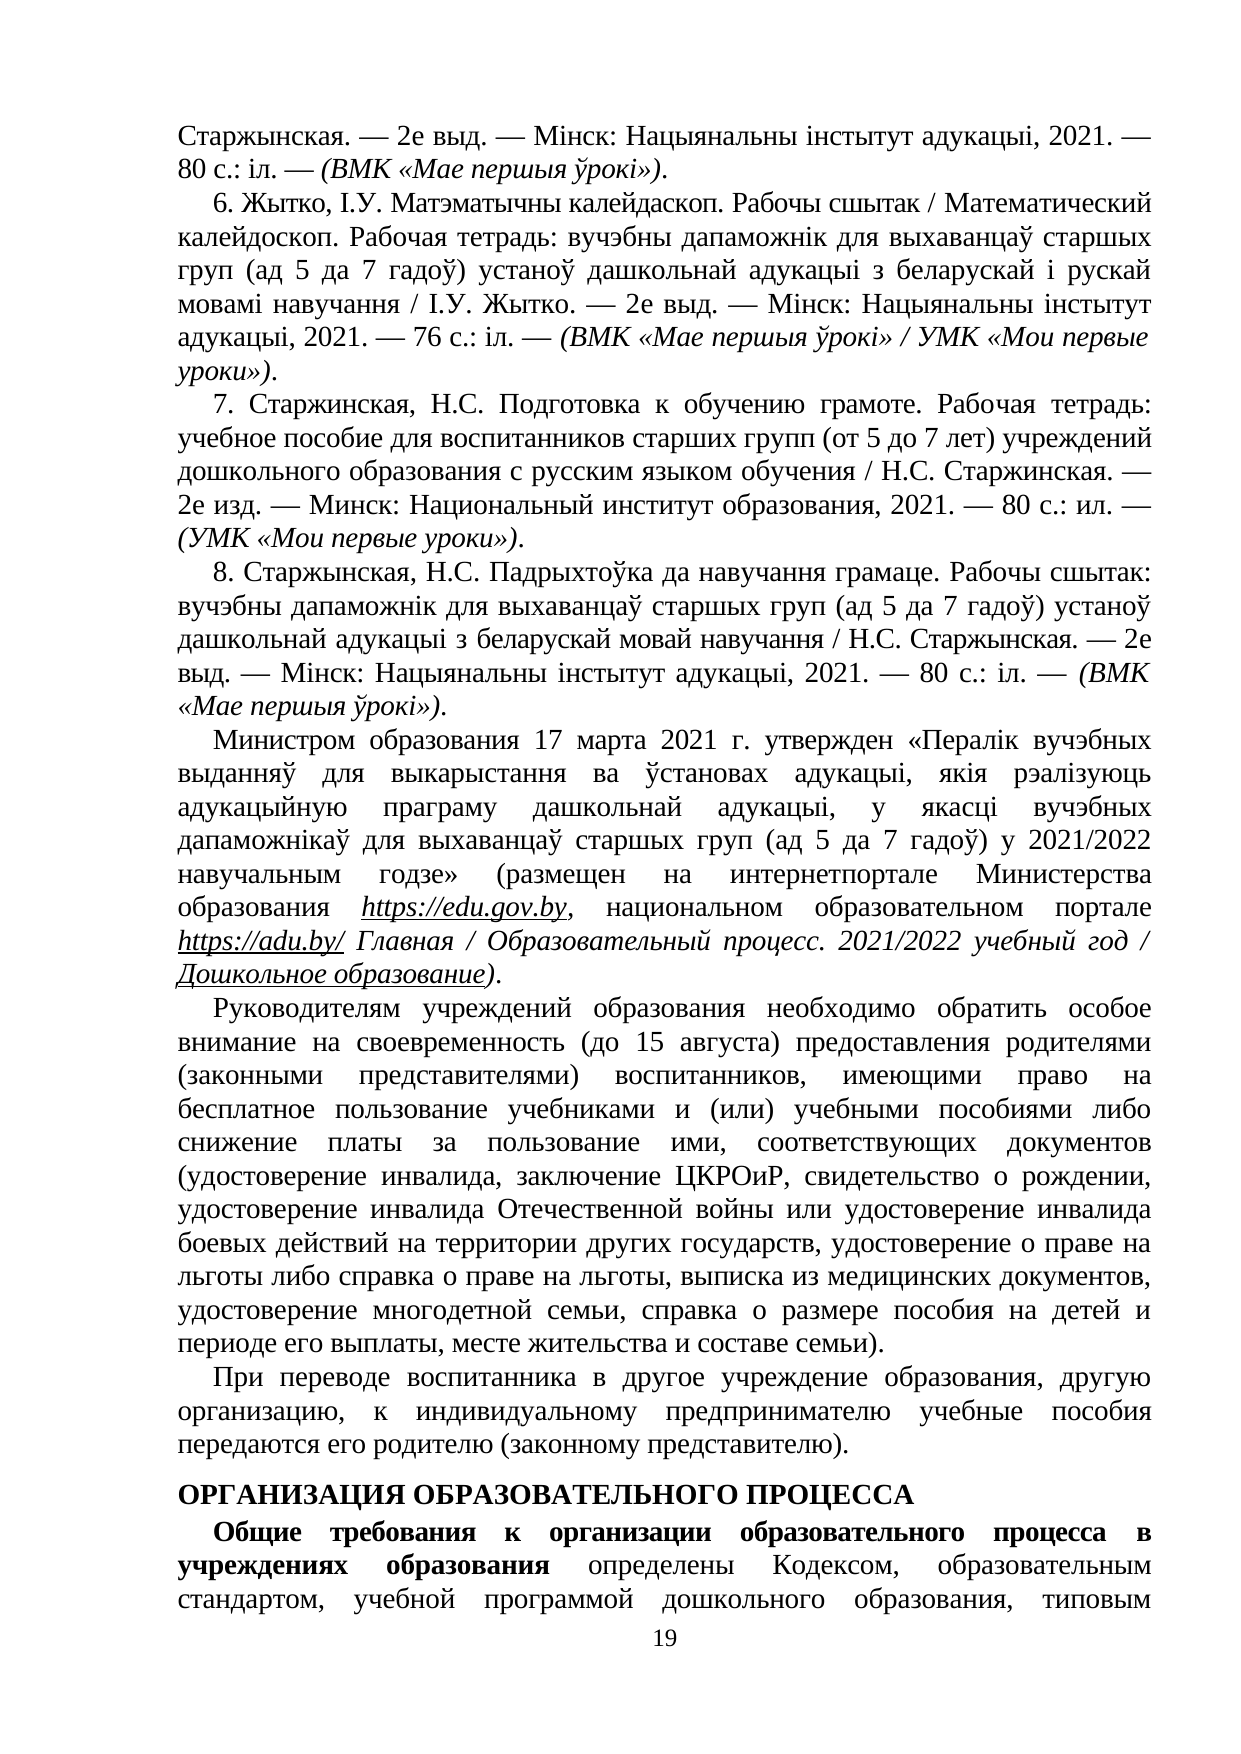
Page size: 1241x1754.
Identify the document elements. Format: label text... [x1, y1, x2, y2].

text 8. Старжынская, Н.С. Падрыхтоўка да навучання грамаце. Рабочы сшытак: вучэбны дапаможнік для выхаванцаў старшых груп (ад 5 да 7 гадоў) устаноў дашкольнай адукацыі з беларускай мовай навучання / Н.С. Старжынская. — 2­е выд. — Мінск: Нацыянальны інстытут адукацыі, 2021. — 80 с.: іл. — (ВМК «Мае першыя ўрокі»). [177, 554, 1152, 722]
text 6. Жытко, І.У. Матэматычны калейдаскоп. Рабочы сшытак / Математический калейдоскоп. Рабочая тетрадь: вучэбны дапаможнік для выхаванцаў старшых груп (ад 5 да 7 гадоў) устаноў дашкольнай адукацыі з беларускай і рускай мовамі навучання / І.У. Жытко. — 2­е выд. — Мінск: Нацыянальны інстытут адукацыі, 2021. — 76 с.: іл. — (ВМК «Мае першыя ўрокі» / УМК «Мои первые уроки»). [177, 185, 1152, 386]
text 7. Старжинская, Н.С. Подготовка к обучению грамоте. Рабочая тетрадь: учебное пособие для воспитанников старших групп (от 5 до 7 лет) учреждений дошкольного образования с русским языком обучения / Н.С. Старжинская. — 2­е изд. — Минск: Национальный институт образования, 2021. — 80 с.: ил. — (УМК «Мои первые уроки»). [177, 386, 1152, 554]
text ОРГАНИЗАЦИЯ ОБРАЗОВАТЕЛЬНОГО ПРОЦЕССА [177, 1477, 1152, 1511]
text Министром образования 17 марта 2021 г. утвержден «Пералік вучэбных выданняў для выкарыстання ва ўстановах адукацыі, якія рэалізуюць адукацыйную праграму дашкольнай адукацыі, у якасці вучэбных дапаможнікаў для выхаванцаў старшых груп (ад 5 да 7 гадоў) у 2021/2022 навучальным годзе» (размещен на интернет­портале Министерства образования https://edu.gov.by, национальном образовательном портале https://adu.by/ Главная / Образовательный процесс. 2021/2022 учебный год / Дошкольное образование). [177, 722, 1152, 990]
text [177, 118, 1152, 185]
text При переводе воспитанника в другое учреждение образования, другую организацию, к индивидуальному предпринимателю учебные пособия передаются его родителю (законному представителю). [177, 1359, 1152, 1460]
text Руководителям учреждений образования необходимо обратить особое внимание на своевременность (до 15 августа) предоставления родителями (законными представителями) воспитанников, имеющими право на бесплатное пользование учебниками и (или) учебными пособиями либо снижение платы за пользование ими, соответствующих документов (удостоверение инвалида, заключение ЦКРОиР, свидетельство о рождении, удостоверение инвалида Отечественной войны или удостоверение инвалида боевых действий на территории других государств, удостоверение о праве на льготы либо справка о праве на льготы, выписка из медицинских документов, удостоверение многодетной семьи, справка о размере пособия на детей и периоде его выплаты, месте жительства и составе семьи). [177, 990, 1152, 1359]
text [177, 1514, 1152, 1614]
